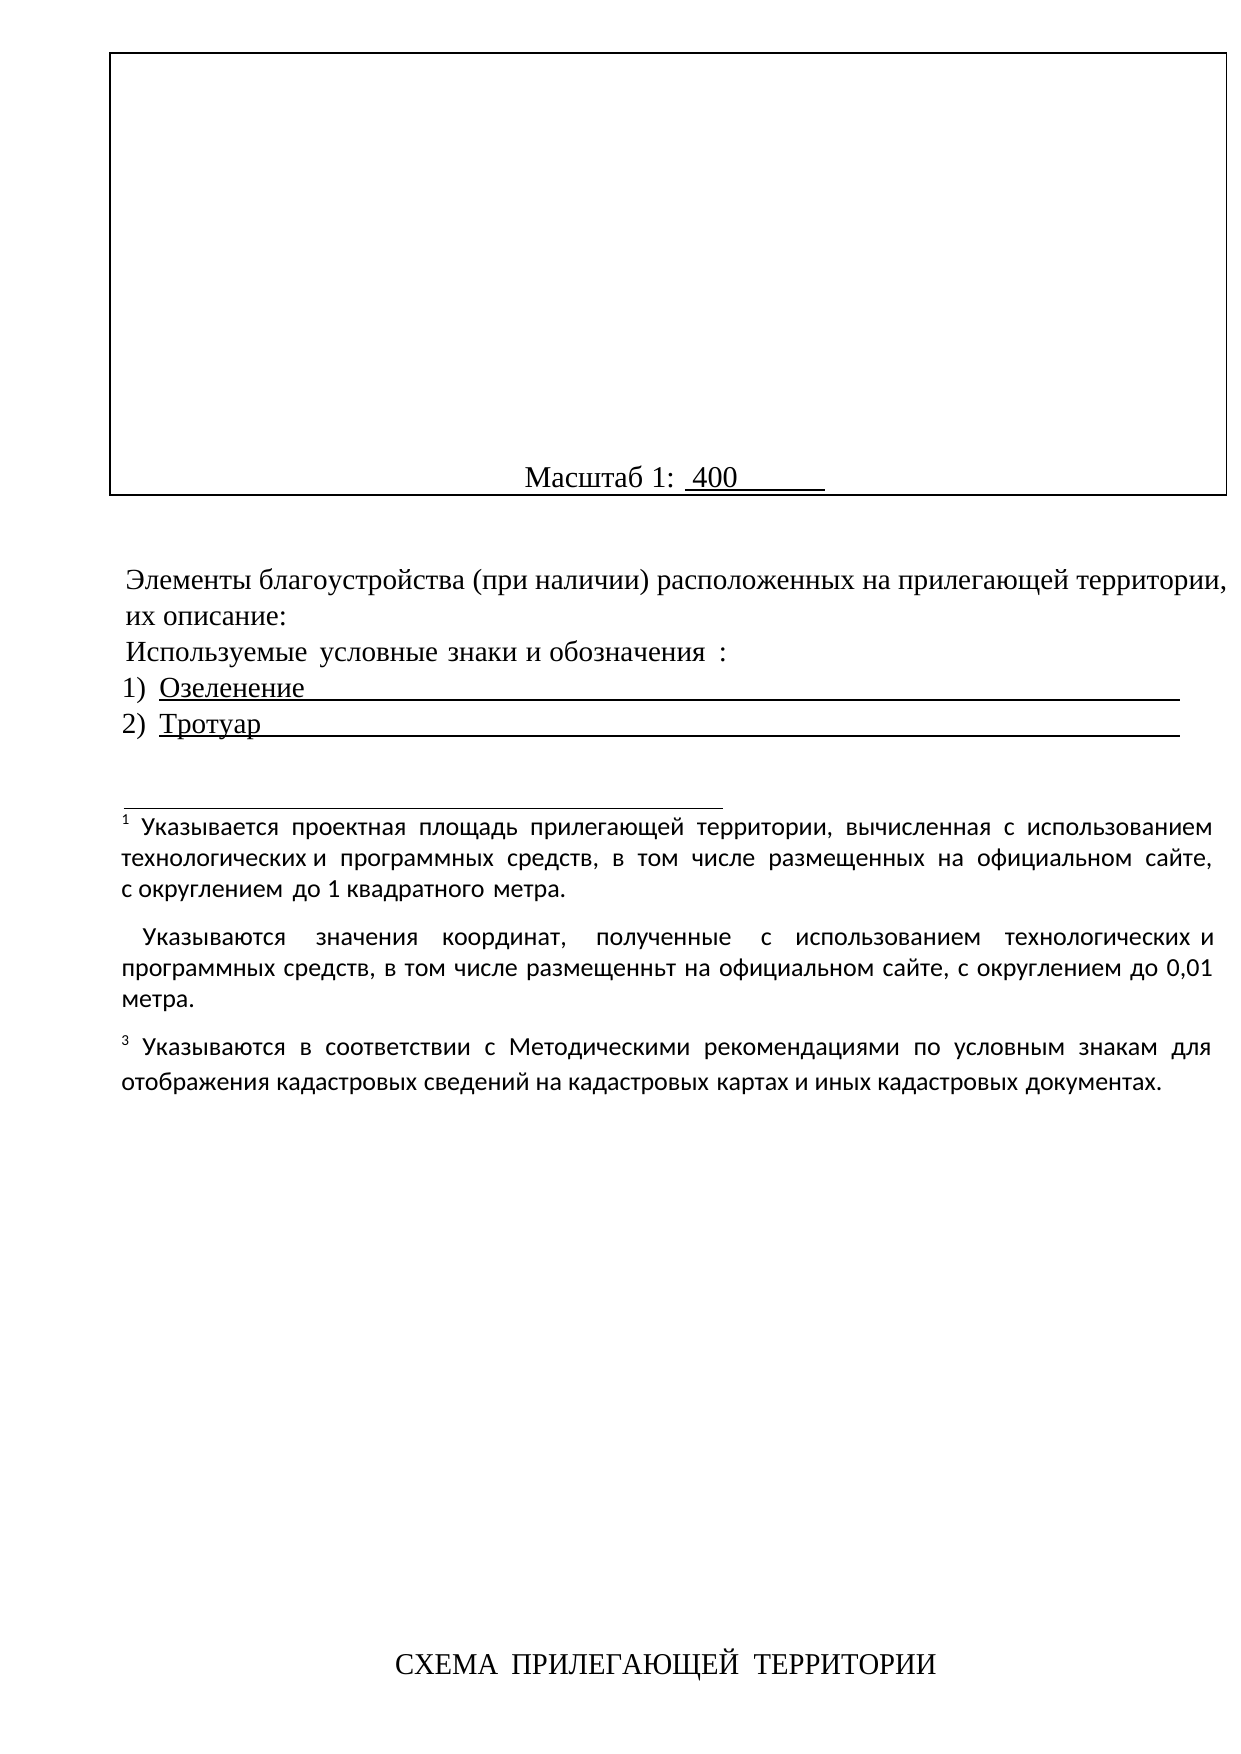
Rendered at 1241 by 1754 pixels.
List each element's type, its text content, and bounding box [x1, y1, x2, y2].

list Тротуар оа ол [122, 706, 1238, 776]
text 3 Указываются в соответствии с Методическими рекомендациями по условным знакам для отображения кадастровых сведений на кадастровых картах и иных кадастровых документах. [121, 1030, 1212, 1097]
text Элементы благоустройства (при наличии) расположенных на прилегающей территории, их описание: [125, 562, 1238, 631]
text 1 Указывается проектная площадь прилегающей территории, вычисленная с использованием технологических и программных средств, в том числе размещенных на официальном сайте, с округлением до 1 квадратного метра. [121, 804, 1213, 904]
text Указываются значения координат, полученные с использованием технологических и программных средств, в том числе размещенньт на официальном сайте, с округлением до 0,01 метра. [121, 920, 1214, 1014]
table_cell План границ прилегающей территории Масштаб 1: 400 [111, 54, 1226, 494]
text Используемые условные знаки и обозначения : [125, 634, 1238, 668]
list Озеленение д [122, 670, 1238, 704]
text CXEMA ПРИЛЕГАЮЩЕЙ ТЕРРИТОРИИ [306, 1646, 1025, 1681]
